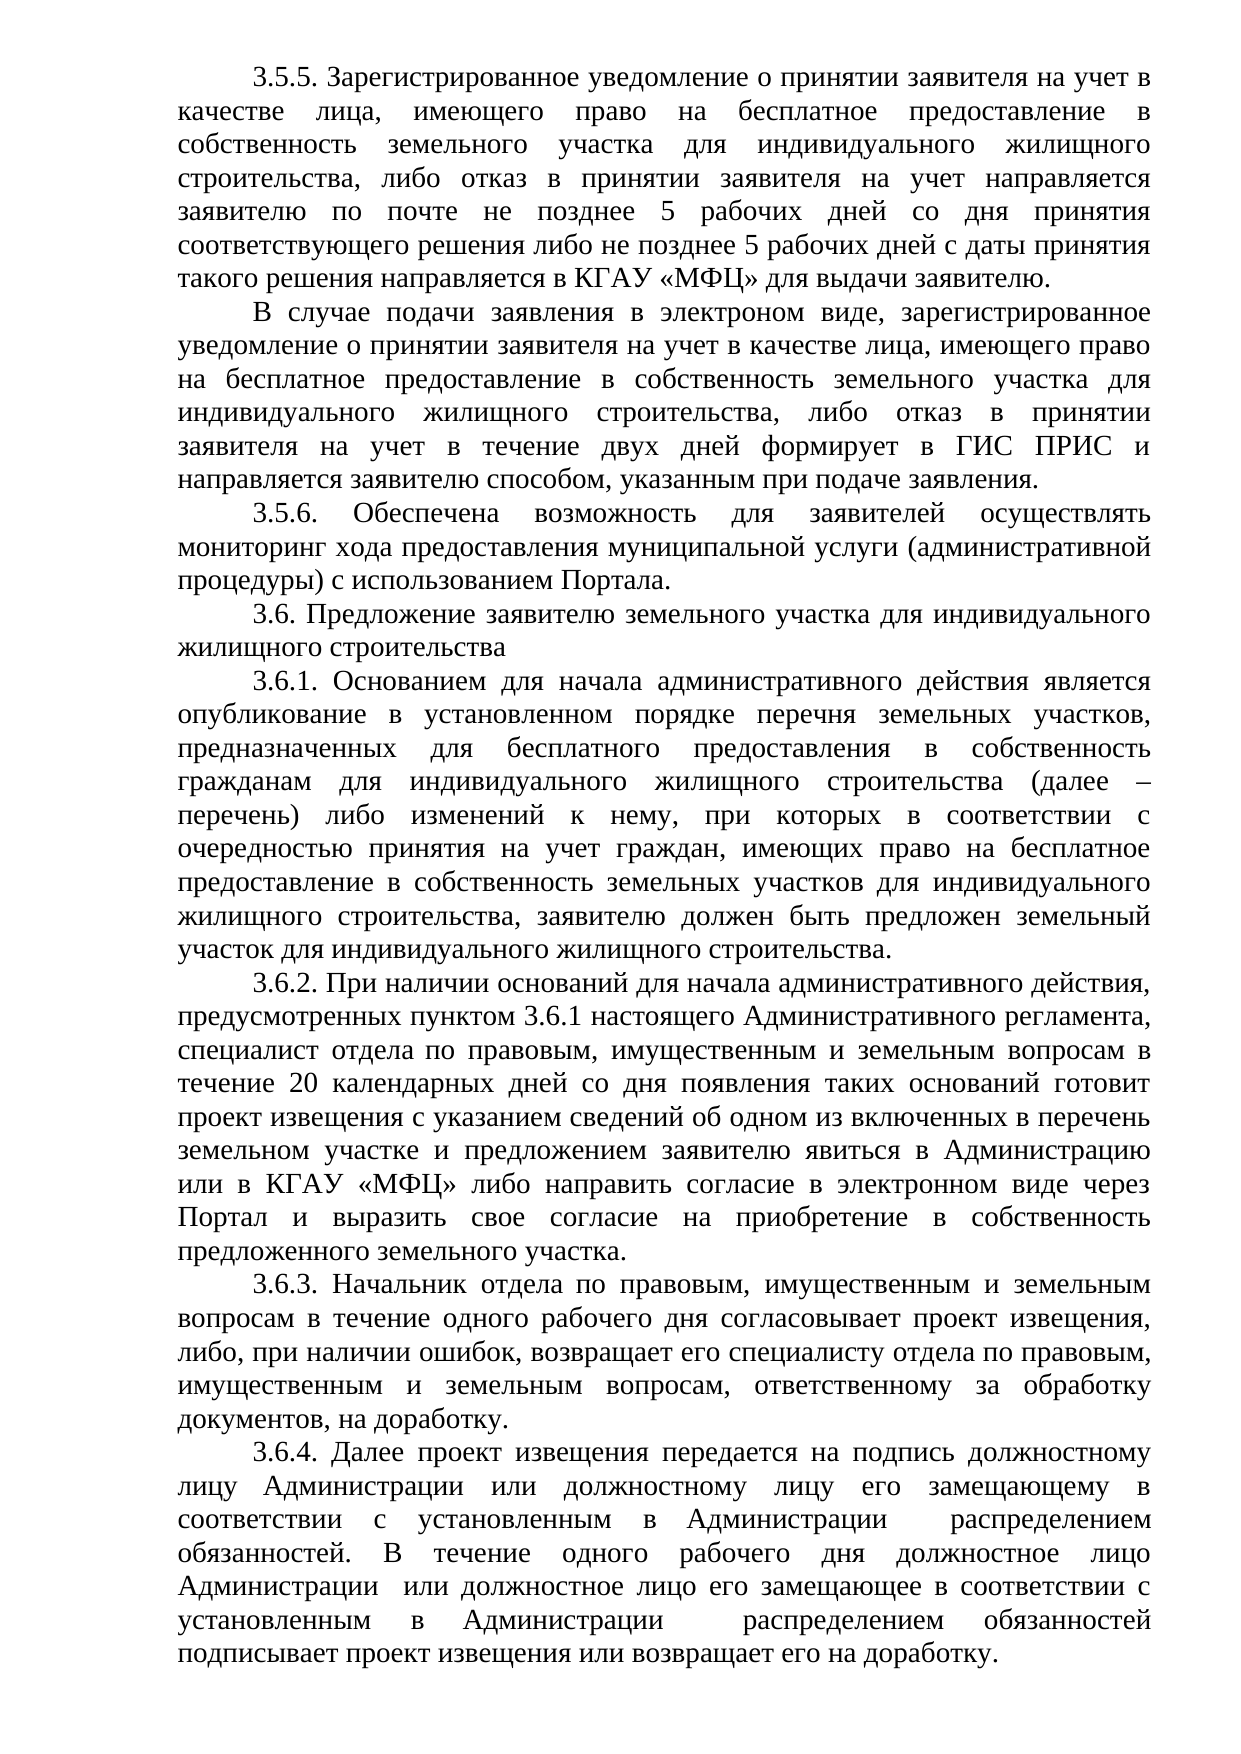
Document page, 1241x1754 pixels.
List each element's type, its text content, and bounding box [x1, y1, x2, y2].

text 3.6. Предложение заявителю земельного участка для индивидуального жилищного строительства [177, 596, 1152, 663]
text 3.6.1. Основанием для начала административного действия является опубликование в установленном порядке перечня земельных участков, предназначенных для бесплатного предоставления в собственность гражданам для индивидуального жилищного строительства (далее – перечень) либо изменений к нему, при которых в соответствии с очередностью принятия на учет граждан, имеющих право на бесплатное предоставление в собственность земельных участков для индивидуального жилищного строительства, заявителю должен быть предложен земельный участок для индивидуального жилищного строительства. [177, 663, 1152, 965]
text 3.6.4. Далее проект извещения передается на подпись должностному лицу Администрации или должностному лицу его замещающему в соответствии с установленным в Администрации распределением обязанностей. В течение одного рабочего дня должностное лицо Администрации или должностное лицо его замещающее в соответствии с установленным в Администрации распределением обязанностей подписывает проект извещения или возвращает его на доработку. [177, 1434, 1152, 1669]
text 3.6.3. Начальник отдела по правовым, имущественным и земельным вопросам в течение одного рабочего дня согласовывает проект извещения, либо, при наличии ошибок, возвращает его специалисту отдела по правовым, имущественным и земельным вопросам, ответственному за обработку документов, на доработку. [177, 1267, 1152, 1434]
text 3.5.5. Зарегистрированное уведомление о принятии заявителя на учет в качестве лица, имеющего право на бесплатное предоставление в собственность земельного участка для индивидуального жилищного строительства, либо отказ в принятии заявителя на учет направляется заявителю по почте не позднее 5 рабочих дней со дня принятия соответствующего решения либо не позднее 5 рабочих дней с даты принятия такого решения направляется в КГАУ «МФЦ» для выдачи заявителю. [177, 59, 1152, 294]
text 3.5.6. Обеспечена возможность для заявителей осуществлять мониторинг хода предоставления муниципальной услуги (административной процедуры) с использованием Портала. [177, 495, 1152, 596]
text 3.6.2. При наличии оснований для начала административного действия, предусмотренных пунктом 3.6.1 настоящего Административного регламента, специалист отдела по правовым, имущественным и земельным вопросам в течение 20 календарных дней со дня появления таких оснований готовит проект извещения с указанием сведений об одном из включенных в перечень земельном участке и предложением заявителю явиться в Администрацию или в КГАУ «МФЦ» либо направить согласие в электронном виде через Портал и выразить свое согласие на приобретение в собственность предложенного земельного участка. [177, 965, 1152, 1267]
text В случае подачи заявления в электроном виде, зарегистрированное уведомление о принятии заявителя на учет в качестве лица, имеющего право на бесплатное предоставление в собственность земельного участка для индивидуального жилищного строительства, либо отказ в принятии заявителя на учет в течение двух дней формирует в ГИС ПРИС и направляется заявителю способом, указанным при подаче заявления. [177, 294, 1152, 495]
